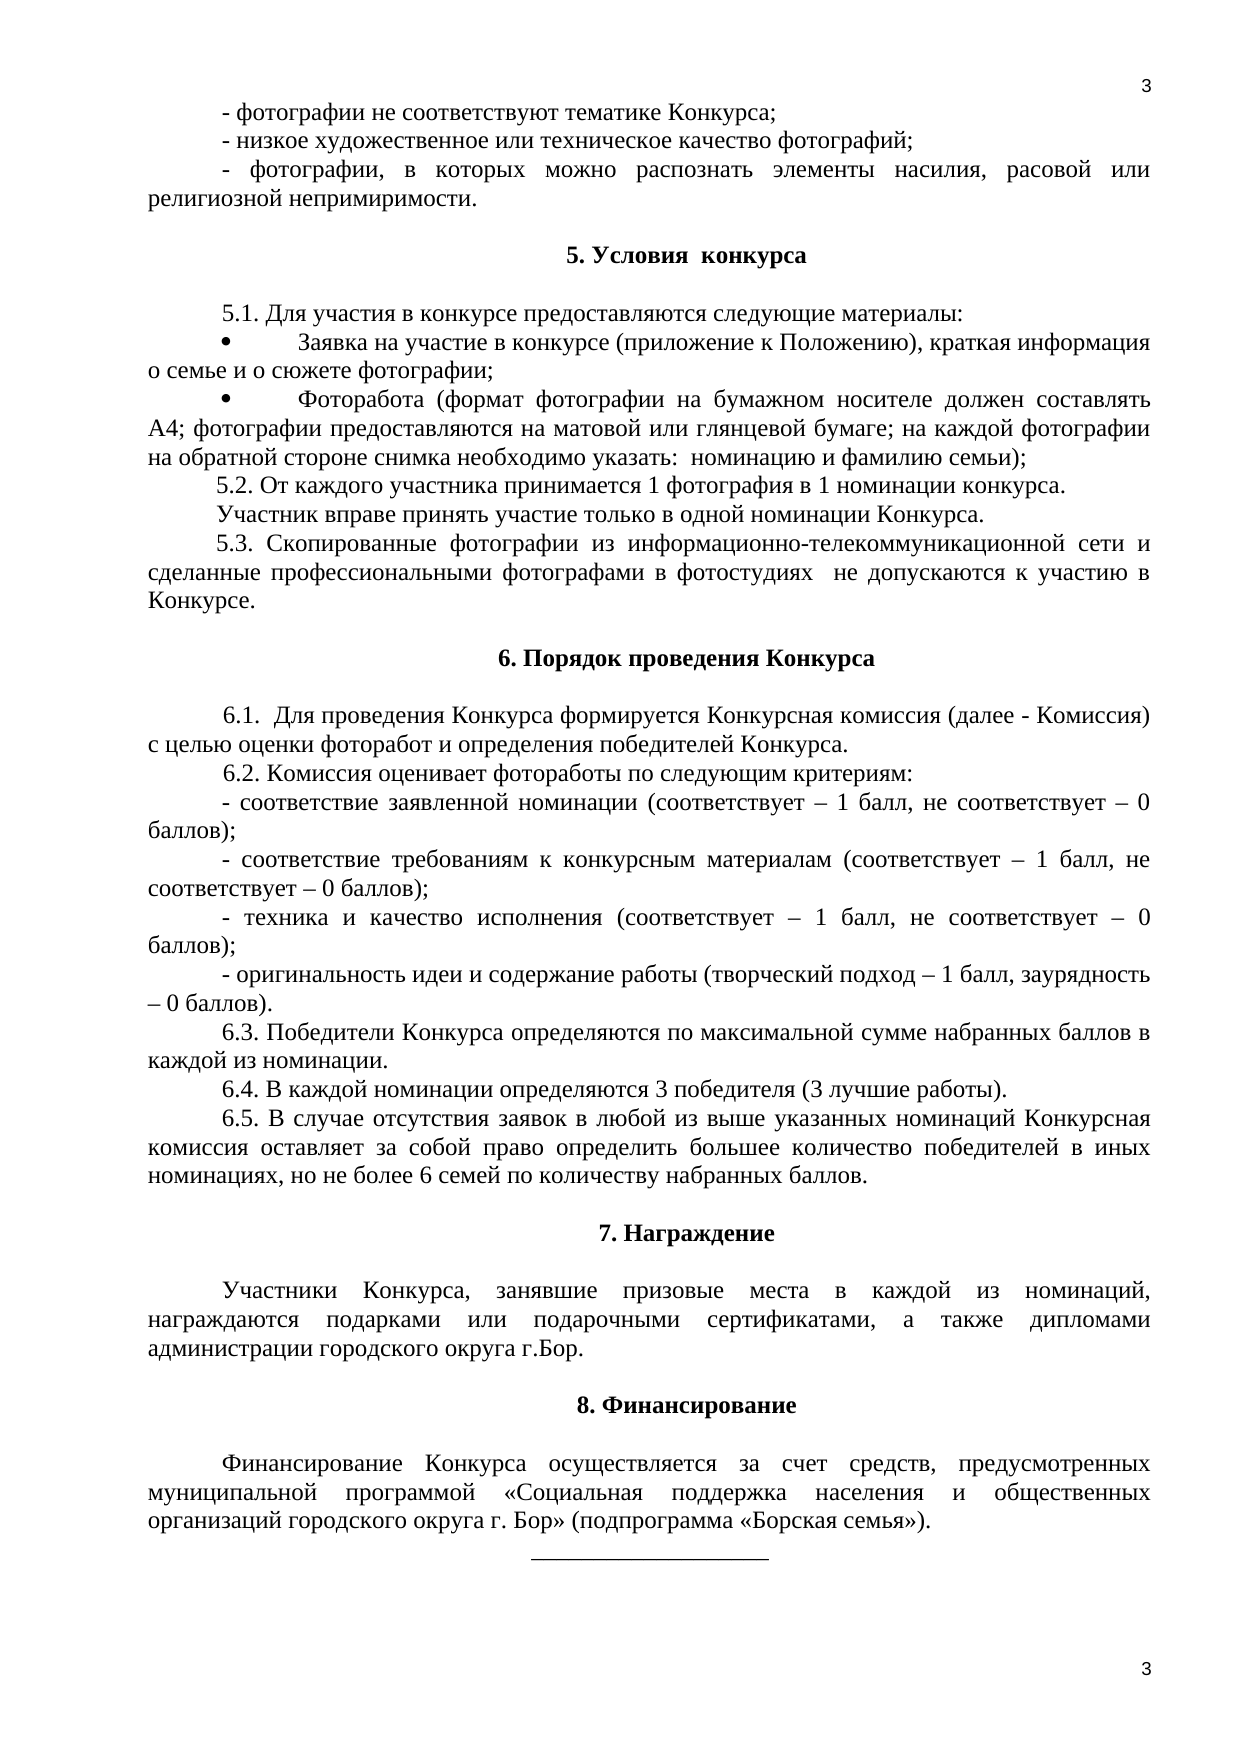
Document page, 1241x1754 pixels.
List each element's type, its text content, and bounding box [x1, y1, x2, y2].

text 6.1. Для проведения Конкурса формируется Конкурсная комиссия (далее - Комиссия) с целью оценки фоторабот и определения победителей Конкурса. [148, 700, 1152, 758]
text 6. Порядок проведения Конкурса [148, 643, 1152, 672]
list Фоторабота (формат фотографии на бумажном носителе должен составлять А4; фотографии предоставляются на матовой или глянцевой бумаге; на каждой фотографии на обратной стороне снимка необходимо указать: номинацию и фамилию семьи); [148, 384, 1152, 470]
text 6.3. Победители Конкурса определяются по максимальной сумме набранных баллов в каждой из номинации. [148, 1017, 1152, 1074]
text Участники Конкурса, занявшие призовые места в каждой из номинаций, награждаются подарками или подарочными сертификатами, а также дипломами администрации городского округа г.Бор. [148, 1275, 1152, 1362]
text ___________________ [148, 1534, 1152, 1563]
text 5.2. От каждого участника принимается 1 фотография в 1 номинации конкурса. [148, 470, 1152, 499]
text - оригинальность идеи и содержание работы (творческий подход – 1 балл, заурядность – 0 баллов). [148, 959, 1152, 1017]
text - низкое художественное или техническое качество фотографий; [148, 125, 1152, 154]
text Участник вправе принять участие только в одной номинации Конкурса. [148, 499, 1152, 528]
text 5.3. Скопированные фотографии из информационно-телекоммуникационной сети и сделанные профессиональными фотографами в фотостудиях не допускаются к участию в Конкурсе. [148, 528, 1152, 614]
text - фотографии не соответствуют тематике Конкурса; [148, 97, 1152, 125]
text 7. Награждение [148, 1218, 1152, 1247]
text 6.4. В каждой номинации определяются 3 победителя (3 лучшие работы). [148, 1074, 1152, 1103]
text - соответствие требованиям к конкурсным материалам (соответствует – 1 балл, не соответствует – 0 баллов); [148, 844, 1152, 902]
text - техника и качество исполнения (соответствует – 1 балл, не соответствует – 0 баллов); [148, 902, 1152, 959]
text 6.2. Комиссия оценивает фотоработы по следующим критериям: [148, 758, 1152, 787]
list Заявка на участие в конкурсе (приложение к Положению), краткая информация о семье и о сюжете фотографии; [148, 327, 1152, 384]
text Финансирование Конкурса осуществляется за счет средств, предусмотренных муниципальной программой «Социальная поддержка населения и общественных организаций городского округа г. Бор» (подпрограмма «Борская семья»). [148, 1448, 1152, 1534]
text 6.5. В случае отсутствия заявок в любой из выше указанных номинаций Конкурсная комиссия оставляет за собой право определить большее количество победителей в иных номинациях, но не более 6 семей по количеству набранных баллов. [148, 1103, 1152, 1189]
text - фотографии, в которых можно распознать элементы насилия, расовой или религиозной непримиримости. [148, 154, 1152, 212]
text 5. Условия конкурса [148, 240, 1152, 269]
text 5.1. Для участия в конкурсе предоставляются следующие материалы: [148, 298, 1152, 327]
text 8. Финансирование [148, 1390, 1152, 1419]
text - соответствие заявленной номинации (соответствует – 1 балл, не соответствует – 0 баллов); [148, 787, 1152, 844]
